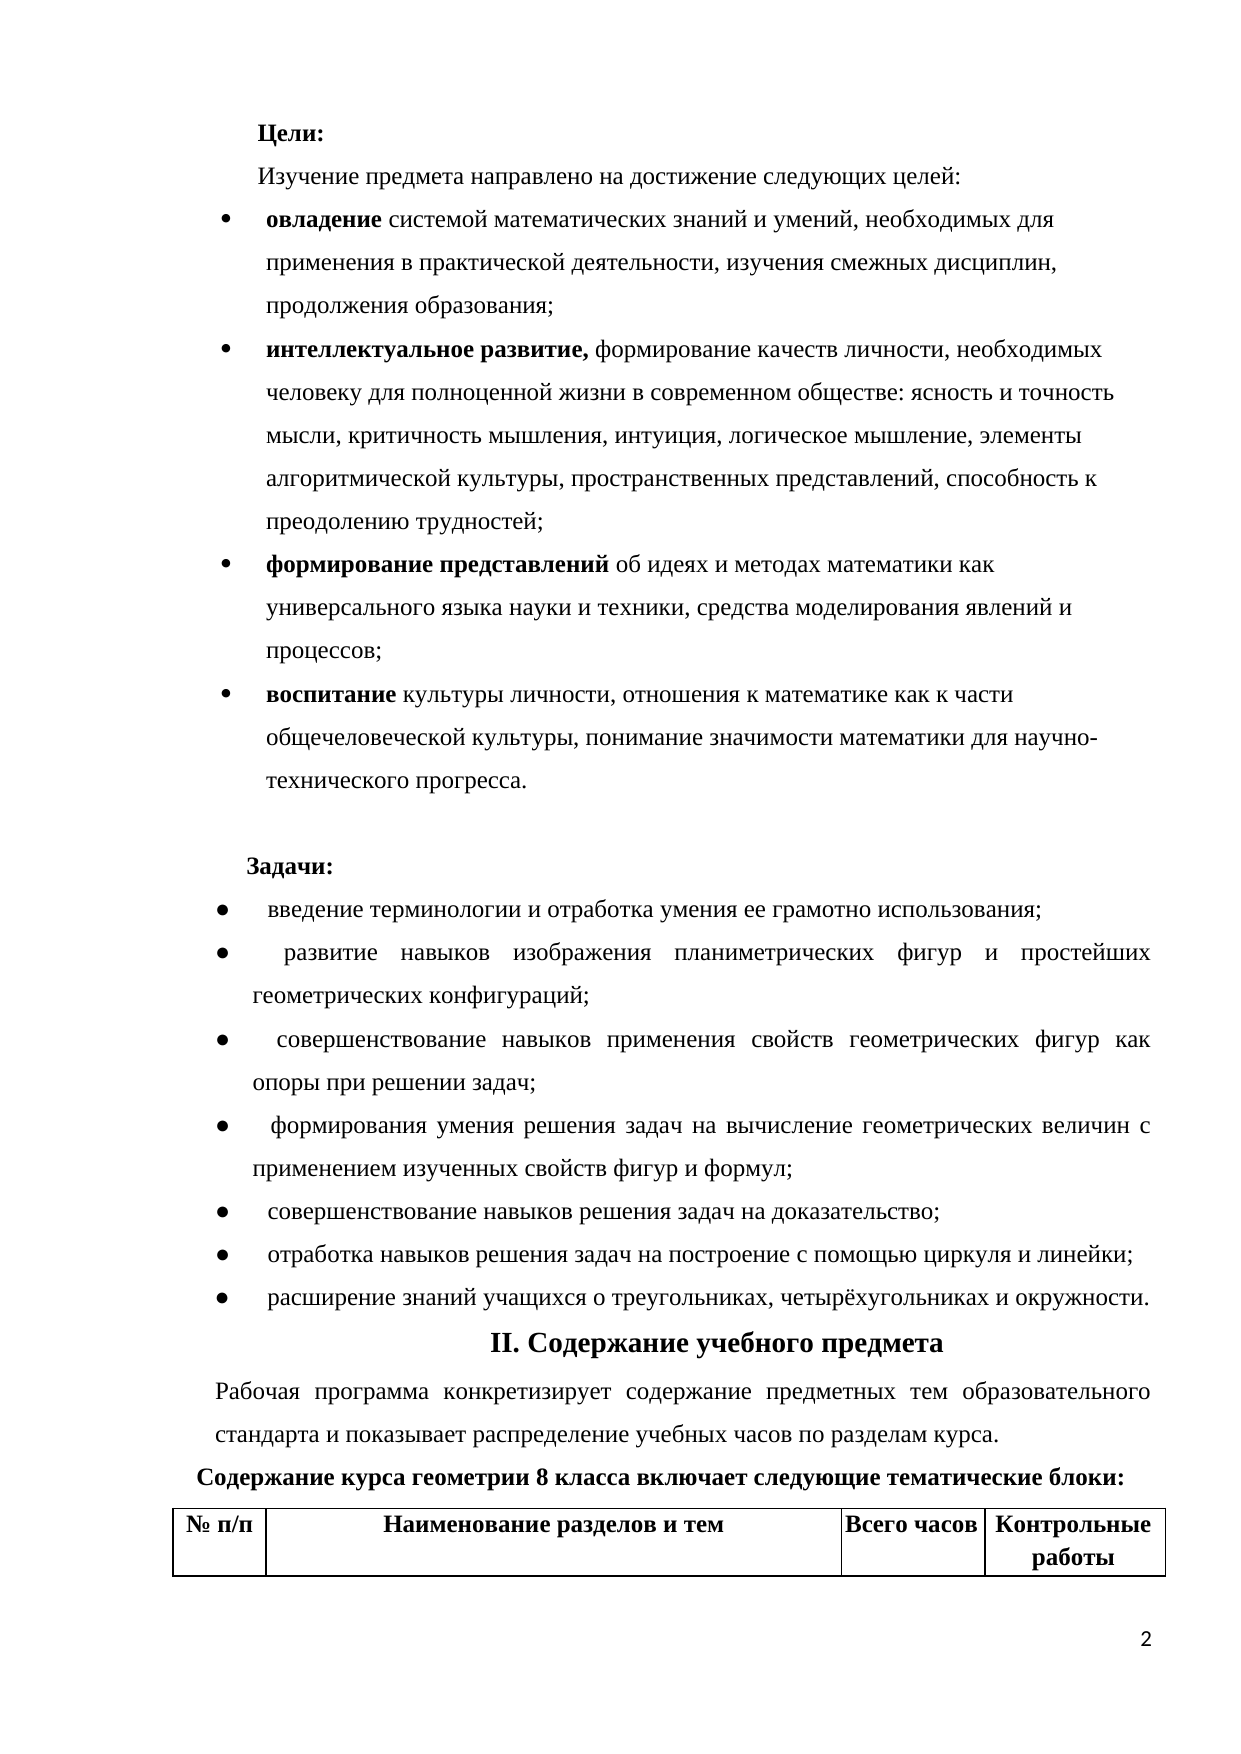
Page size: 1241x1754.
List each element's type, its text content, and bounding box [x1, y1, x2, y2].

text Рабочая программа конкретизирует содержание предметных тем образовательного стандарта и показывает распределение учебных часов по разделам курса. [215, 1376, 1152, 1448]
text Цели: [177, 118, 1152, 147]
table_header Контрольные работы [986, 1509, 1165, 1575]
table_header № п/п [174, 1509, 265, 1575]
list овладение системой математических знаний и умений, необходимых для применения в практической деятельности, изучения смежных дисциплин, продолжения образования; [222, 204, 1152, 319]
text ● совершенствование навыков применения свойств геометрических фигур как опоры при решении задач; [215, 1024, 1152, 1096]
text Задачи: [177, 851, 1152, 880]
text ● формирования умения решения задач на вычисление геометрических величин с применением изученных свойств фигур и формул; [215, 1110, 1152, 1182]
list воспитание культуры личности, отношения к математике как к части общечеловеческой культуры, понимание значимости математики для научно-технического прогресса. [222, 679, 1152, 794]
list II. Содержание учебного предмета [282, 1326, 1152, 1359]
text Содержание курса геометрии 8 класса включает следующие тематические блоки: [177, 1462, 1152, 1491]
list интеллектуальное развитие, формирование качеств личности, необходимых человеку для полноценной жизни в современном обществе: ясность и точность мысли, критичность мышления, интуиция, логическое мышление, элементы алгоритмической культуры, пространственных представлений, способность к преодолению трудностей; [222, 334, 1152, 535]
text ● развитие навыков изображения планиметрических фигур и простейших геометрических конфигураций; [215, 937, 1152, 1009]
table_header Всего часов [842, 1509, 984, 1575]
text Изучение предмета направлено на достижение следующих целей: [177, 161, 1152, 190]
table_header Наименование разделов и тем [267, 1509, 841, 1575]
text ● введение терминологии и отработка умения ее грамотно использования; [215, 894, 1152, 923]
text ● совершенствование навыков решения задач на доказательство; [215, 1196, 1152, 1225]
list формирование представлений об идеях и методах математики как универсального языка науки и техники, средства моделирования явлений и процессов; [222, 549, 1152, 664]
text ● отработка навыков решения задач на построение с помощью циркуля и линейки; [215, 1239, 1152, 1268]
text ● расширение знаний учащихся о треугольниках, четырёхугольниках и окружности. [214, 1282, 1152, 1311]
